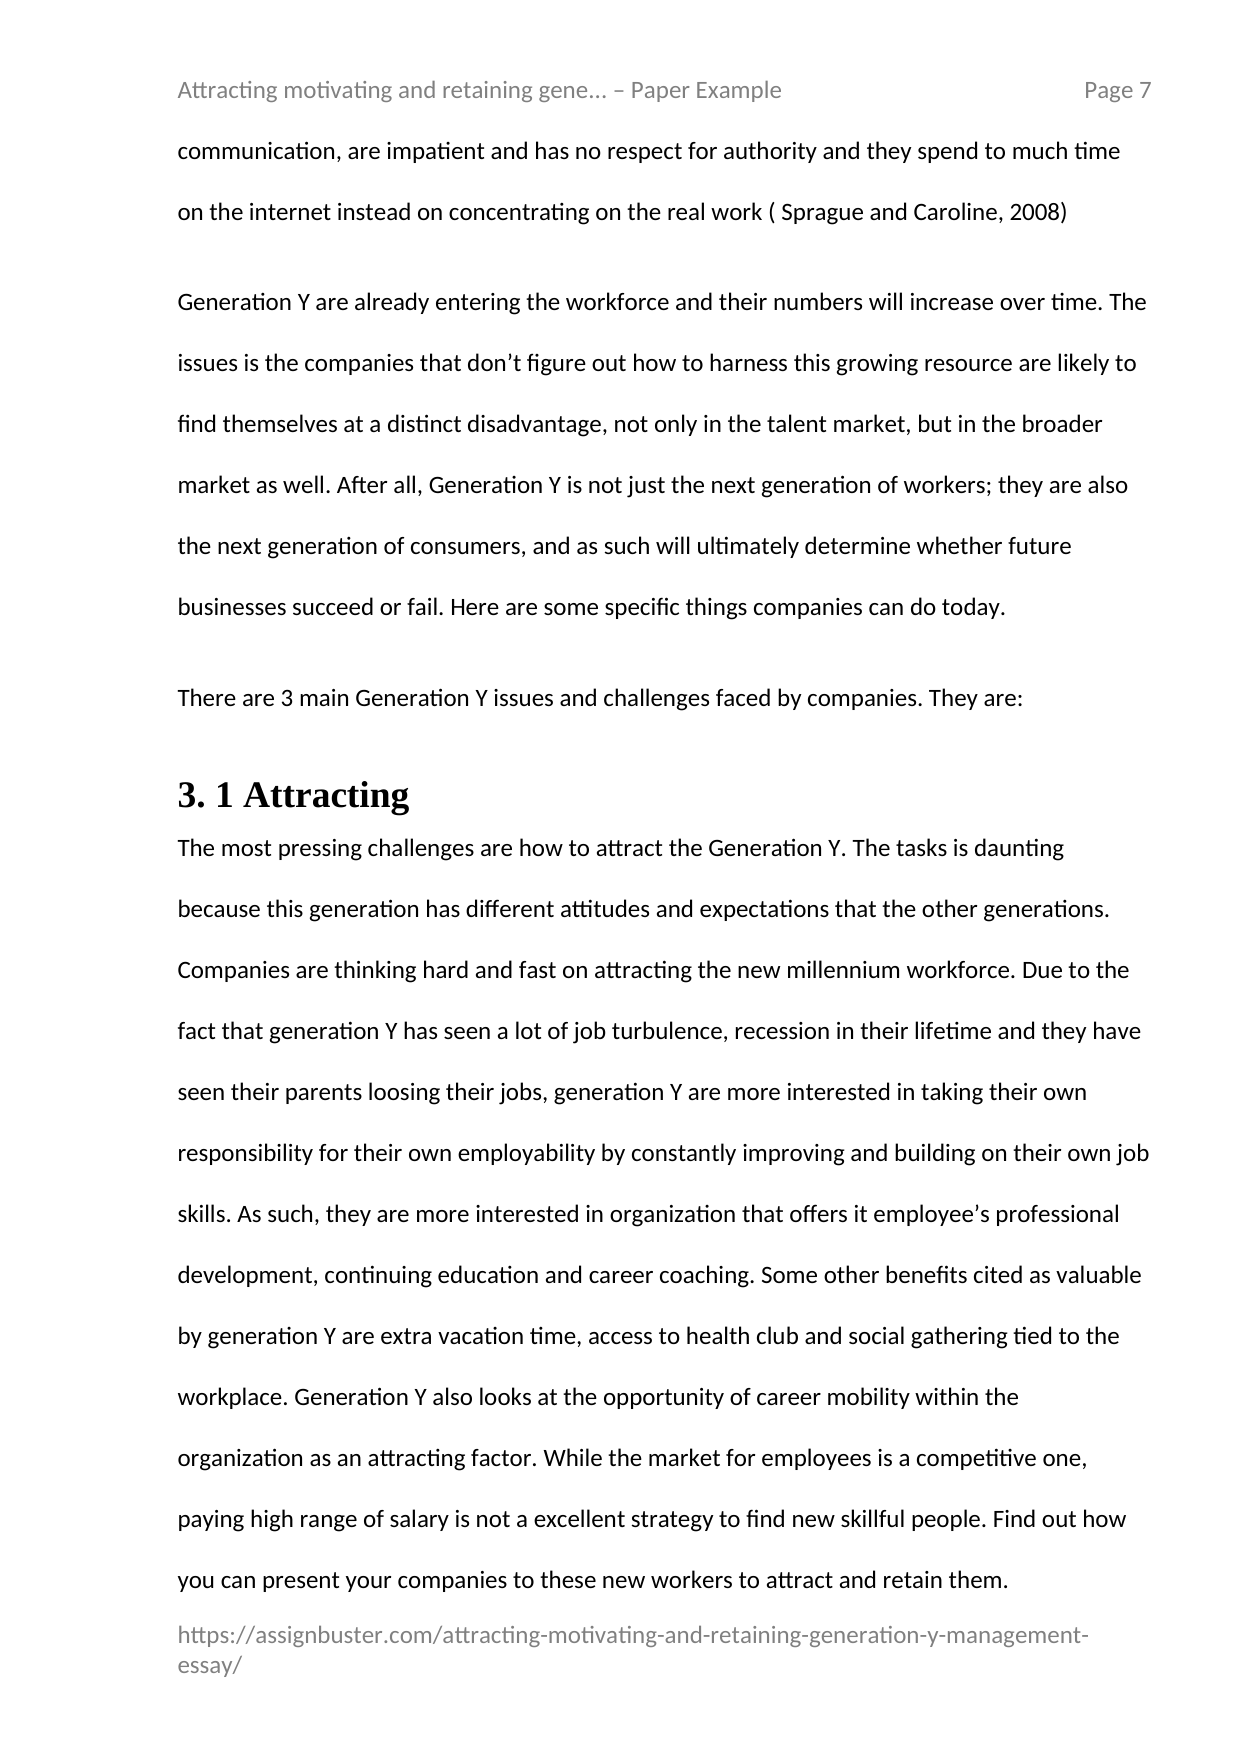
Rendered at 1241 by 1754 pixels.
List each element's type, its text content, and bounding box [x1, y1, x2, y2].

text Generation Y are already entering the workforce and their numbers will increase over time. The issues is the companies that don’t figure out how to harness this growing resource are likely to find themselves at a distinct disadvantage, not only in the talent market, but in the broader market as well. After all, Generation Y is not just the next generation of workers; they are also the next generation of consumers, and as such will ultimately determine whether future businesses succeed or fail. Here are some specific things companies can do today. [177, 286, 1152, 622]
text There are 3 main Generation Y issues and challenges faced by companies. They are: [177, 682, 1152, 713]
text The most pressing challenges are how to attract the Generation Y. The tasks is daunting because this generation has different attitudes and expectations that the other generations. Companies are thinking hard and fast on attracting the new millennium workforce. Due to the fact that generation Y has seen a lot of job turbulence, recession in their lifetime and they have seen their parents loosing their jobs, generation Y are more interested in taking their own responsibility for their own employability by constantly improving and building on their own job skills. As such, they are more interested in organization that offers it employee’s professional development, continuing education and career coaching. Some other benefits cited as valuable by generation Y are extra vacation time, access to health club and social gathering tied to the workplace. Generation Y also looks at the opportunity of career mobility within the organization as an attracting factor. While the market for employees is a competitive one, paying high range of salary is not a excellent strategy to find new skillful people. Find out how you can present your companies to these new workers to attract and retain them. [177, 832, 1152, 1595]
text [177, 135, 1152, 226]
subtitle 3. 1 Attracting [177, 773, 1152, 816]
